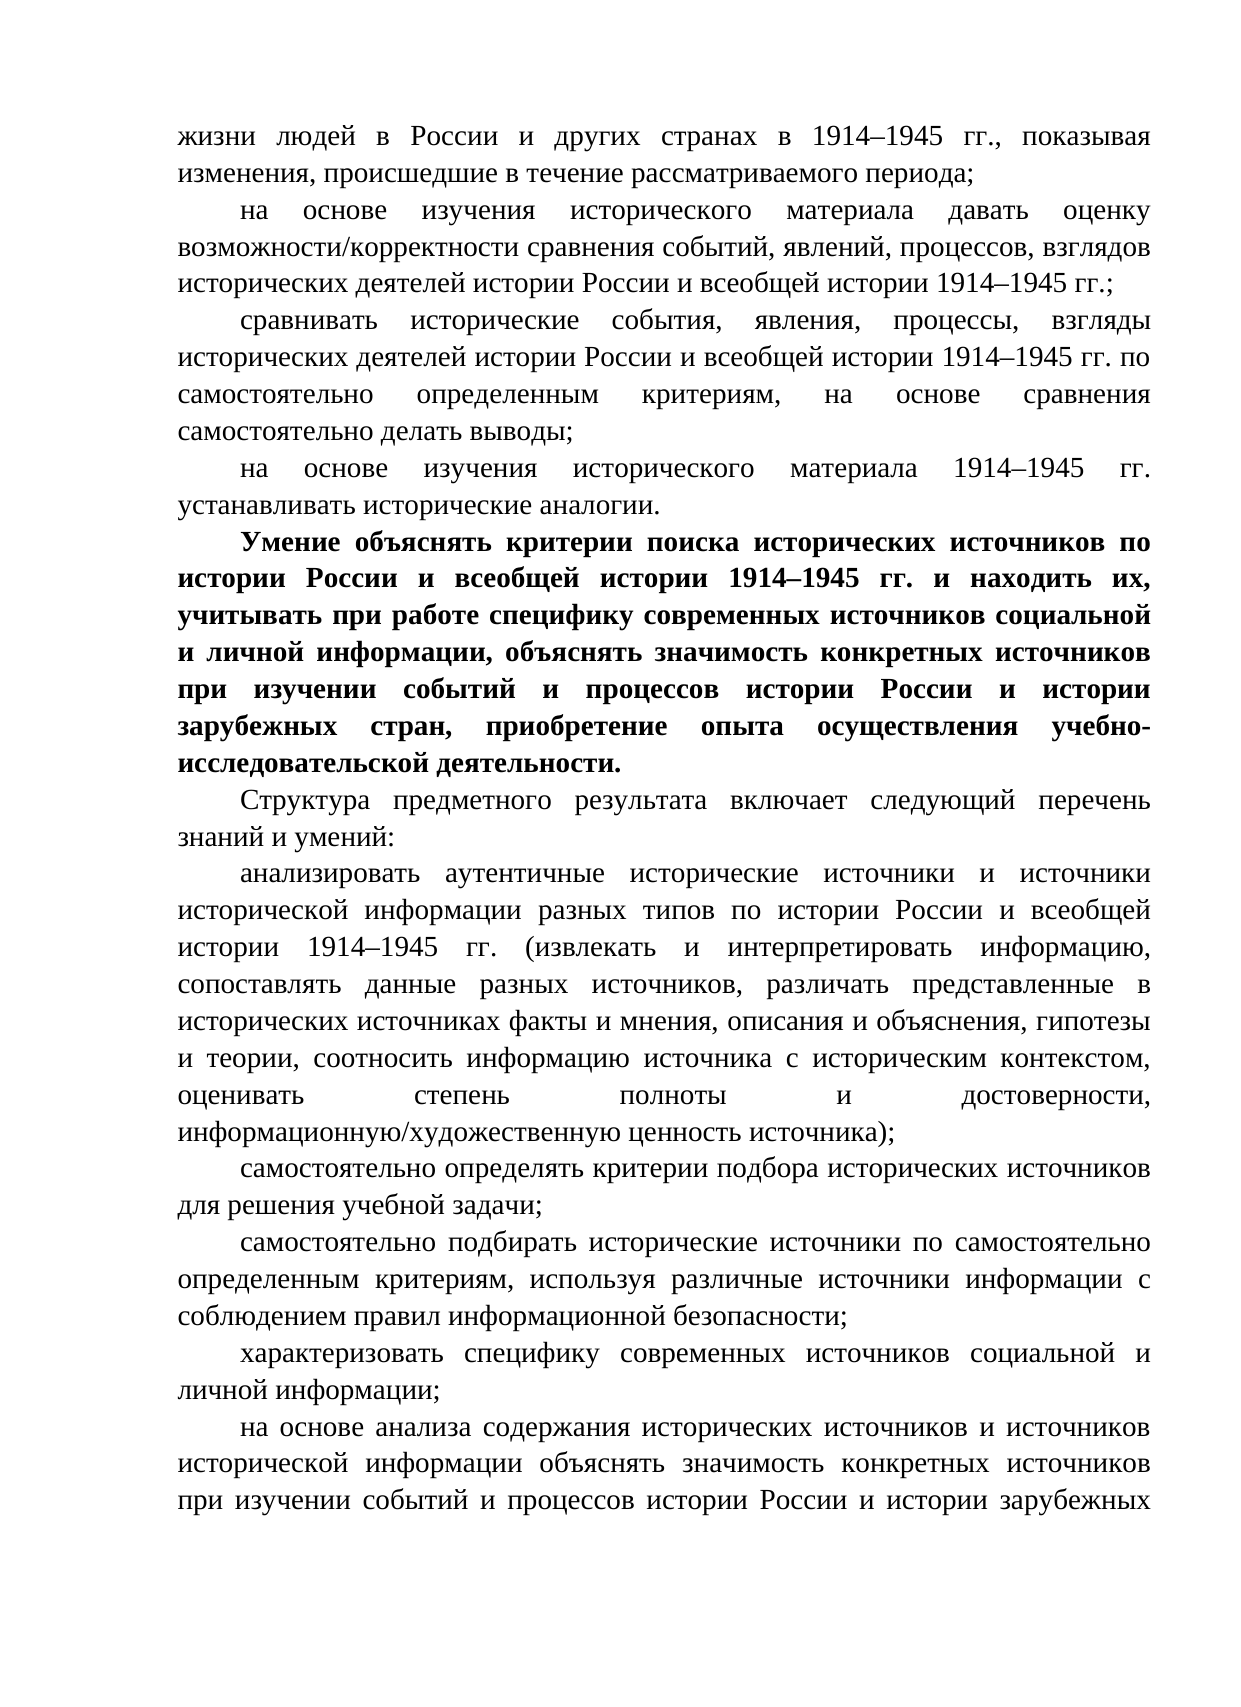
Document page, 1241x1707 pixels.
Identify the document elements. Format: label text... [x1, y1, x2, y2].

text характеризовать специфику современных источников социальной и личной информации; [177, 1335, 1152, 1405]
text Умение объяснять критерии поиска исторических источников по истории России и всеобщей истории 1914–1945 гг. и находить их, учитывать при работе специфику современных источников социальной и личной информации, объяснять значимость конкретных источников при изучении событий и процессов истории России и истории зарубежных стран, приобретение опыта осуществления учебно-исследовательской деятельности. [177, 524, 1152, 778]
text анализировать аутентичные исторические источники и источники исторической информации разных типов по истории России и всеобщей истории 1914–1945 гг. (извлекать и интерпретировать информацию, сопоставлять данные разных источников, различать представленные в исторических источниках факты и мнения, описания и объяснения, гипотезы и теории, соотносить информацию источника с историческим контекстом, оценивать степень полноты и достоверности, информационную/художественную ценность источника); [177, 856, 1152, 1147]
text на основе изучения исторического материала давать оценку возможности/корректности сравнения событий, явлений, процессов, взглядов исторических деятелей истории России и всеобщей истории 1914–1945 гг.; [177, 192, 1152, 299]
text Структура предметного результата включает следующий перечень знаний и умений: [177, 782, 1152, 852]
text на основе изучения исторического материала 1914–1945 гг. устанавливать исторические аналогии. [177, 450, 1152, 520]
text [177, 1409, 1152, 1516]
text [177, 118, 1152, 188]
text самостоятельно определять критерии подбора исторических источников для решения учебной задачи; [177, 1151, 1152, 1221]
text сравнивать исторические события, явления, процессы, взгляды исторических деятелей истории России и всеобщей истории 1914–1945 гг. по самостоятельно определенным критериям, на основе сравнения самостоятельно делать выводы; [177, 302, 1152, 447]
text самостоятельно подбирать исторические источники по самостоятельно определенным критериям, используя различные источники информации с соблюдением правил информационной безопасности; [177, 1224, 1152, 1332]
